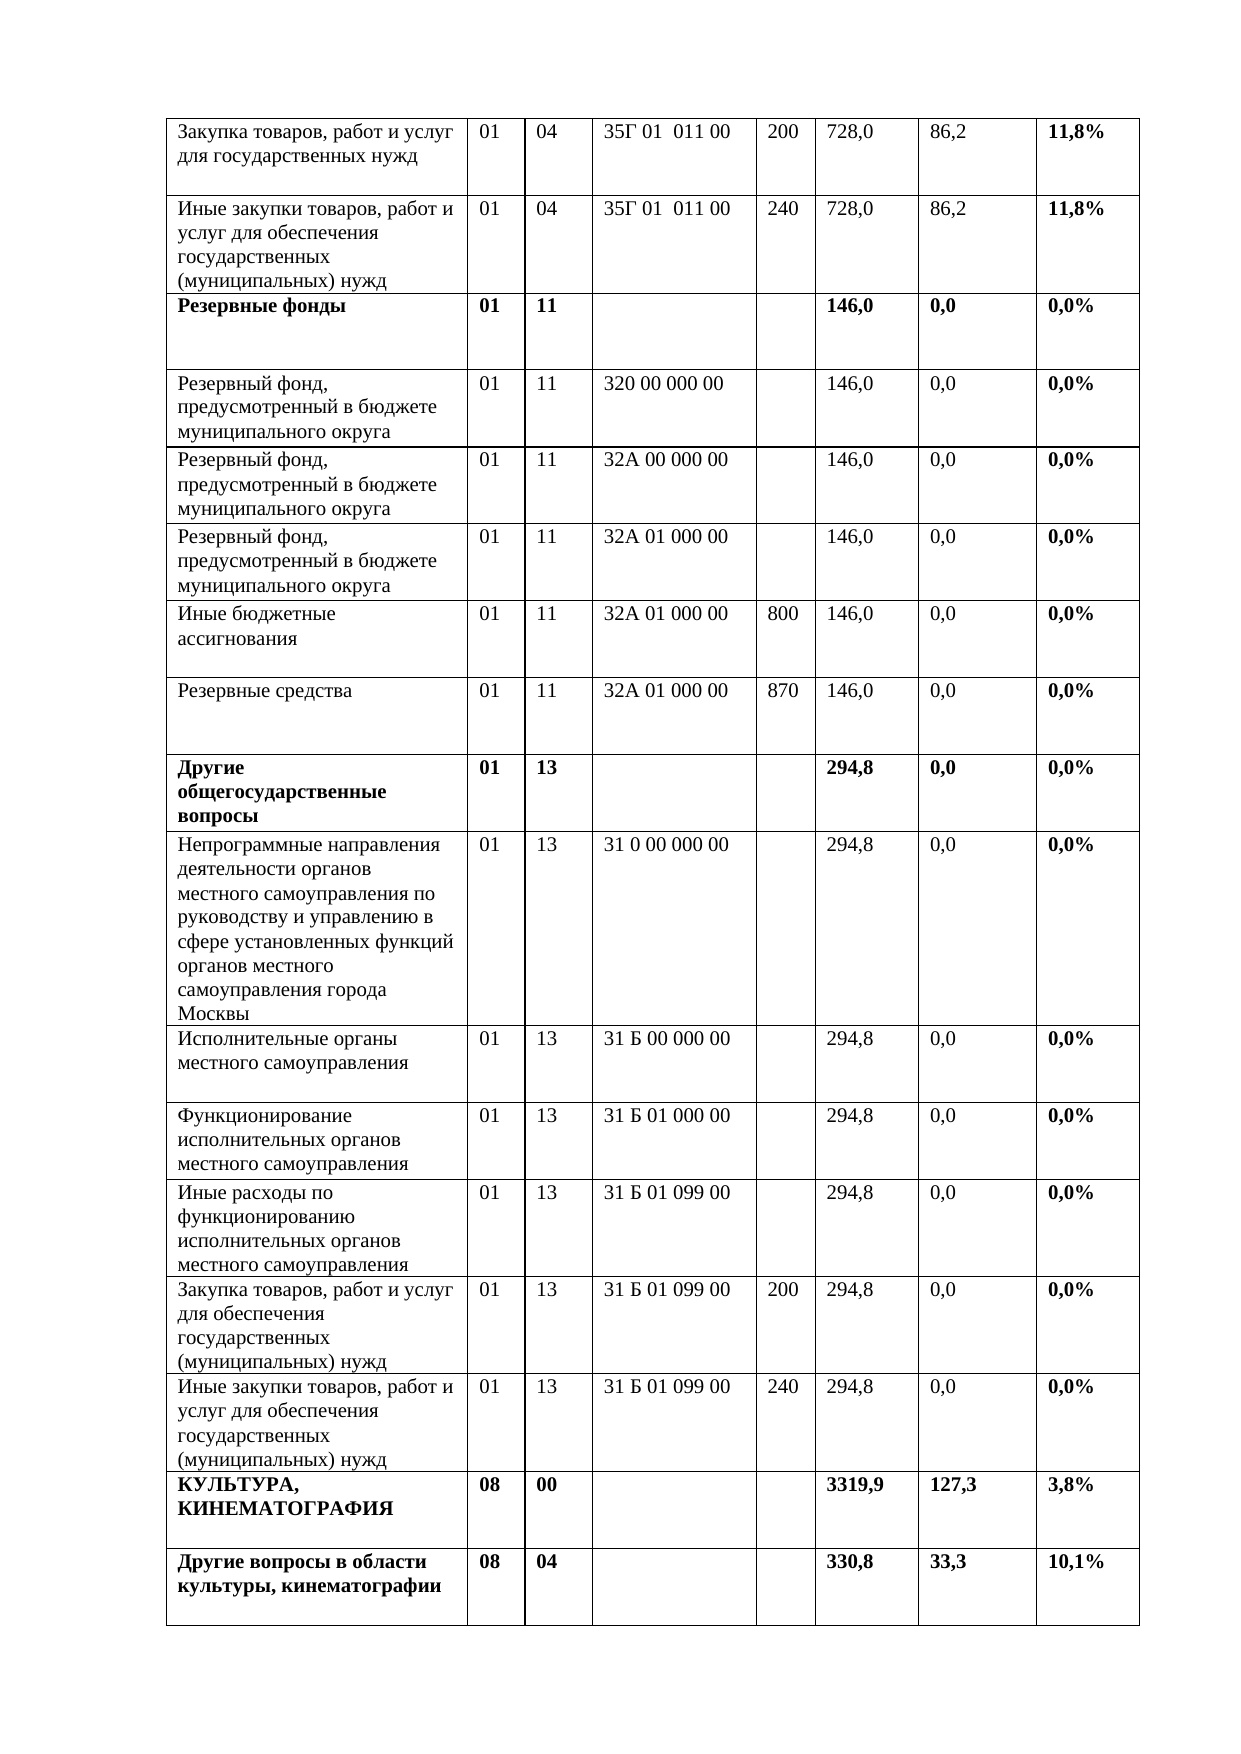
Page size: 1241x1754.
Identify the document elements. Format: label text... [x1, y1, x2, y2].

table_cell 127,3 [919, 1472, 1036, 1548]
table_cell 01 [468, 524, 524, 600]
table_cell 870 [757, 678, 815, 754]
table_cell 0,0% [1037, 448, 1139, 523]
table_cell 11 [526, 294, 592, 369]
table_cell 330,8 [816, 1549, 918, 1624]
table_cell 01 [468, 119, 524, 195]
table_cell 294,8 [816, 1103, 918, 1179]
table_cell [757, 1549, 815, 1624]
table_cell [757, 1472, 815, 1548]
table_cell 13 [526, 1277, 592, 1373]
table_cell 240 [757, 196, 815, 292]
table_cell 35Г 01 011 00 [593, 119, 756, 195]
table_cell 01 [468, 1374, 524, 1471]
table_cell 146,0 [816, 294, 918, 369]
table_cell 294,8 [816, 1180, 918, 1276]
table_cell Резервный фонд, предусмотренный в бюджете муниципального округа [167, 370, 467, 446]
table_cell 11,8% [1037, 196, 1139, 292]
table_cell Другие общегосударственные вопросы [167, 755, 467, 831]
table_cell 01 [468, 832, 524, 1025]
table_cell 35Г 01 011 00 [593, 196, 756, 292]
table_cell 294,8 [816, 1277, 918, 1373]
table_cell 11 [526, 370, 592, 446]
table_cell 0,0% [1037, 524, 1139, 600]
table_cell 11 [526, 524, 592, 600]
table_cell 0,0% [1037, 755, 1139, 831]
table_cell 0,0% [1037, 1103, 1139, 1179]
table_cell [757, 294, 815, 369]
table_cell 31 Б 01 099 00 [593, 1374, 756, 1471]
table_cell 13 [526, 1026, 592, 1102]
table_cell 00 [526, 1472, 592, 1548]
table_cell [757, 448, 815, 523]
table_cell КУЛЬТУРА, КИНЕМАТОГРАФИЯ [167, 1472, 467, 1548]
table_cell [757, 370, 815, 446]
table_cell 0,0% [1037, 1026, 1139, 1102]
table_cell [757, 1180, 815, 1276]
table_cell Функционирование исполнительных органов местного самоуправления [167, 1103, 467, 1179]
table_cell 11,8% [1037, 119, 1139, 195]
table_cell Резервный фонд, предусмотренный в бюджете муниципального округа [167, 448, 467, 523]
table_cell 0,0 [919, 755, 1036, 831]
table_cell [757, 524, 815, 600]
table_cell [757, 1103, 815, 1179]
table_cell 0,0 [919, 678, 1036, 754]
table_cell Иные закупки товаров, работ и услуг для обеспечения государственных (муниципальных) нужд [167, 196, 467, 292]
table_cell 320 00 000 00 [593, 370, 756, 446]
table_cell 0,0% [1037, 1180, 1139, 1276]
table_cell 08 [468, 1472, 524, 1548]
table_cell 3319,9 [816, 1472, 918, 1548]
table_cell Закупка товаров, работ и услуг для государственных нужд [167, 119, 467, 195]
table_cell 0,0 [919, 1026, 1036, 1102]
table_cell [757, 1026, 815, 1102]
table_cell Резервные средства [167, 678, 467, 754]
table_cell 0,0% [1037, 294, 1139, 369]
table_cell 32А 00 000 00 [593, 448, 756, 523]
table_cell 04 [526, 1549, 592, 1624]
table_cell 32А 01 000 00 [593, 524, 756, 600]
table_cell 32А 01 000 00 [593, 678, 756, 754]
table_cell 0,0% [1037, 832, 1139, 1025]
table_cell 11 [526, 601, 592, 677]
table_cell 01 [468, 448, 524, 523]
table_cell Непрограммные направления деятельности органов местного самоуправления по руководству и управлению в сфере установленных функций органов местного самоуправления города Москвы [167, 832, 467, 1025]
table_cell 240 [757, 1374, 815, 1471]
table_cell [757, 832, 815, 1025]
table_cell 01 [468, 196, 524, 292]
table_cell 200 [757, 119, 815, 195]
table_cell 04 [526, 196, 592, 292]
table_cell 31 Б 01 099 00 [593, 1277, 756, 1373]
table_cell 146,0 [816, 448, 918, 523]
table_cell 01 [468, 370, 524, 446]
table_cell Другие вопросы в области культуры, кинематографии [167, 1549, 467, 1624]
table_cell 31 Б 01 000 00 [593, 1103, 756, 1179]
table_cell 13 [526, 1180, 592, 1276]
table_cell Исполнительные органы местного самоуправления [167, 1026, 467, 1102]
table_cell 32А 01 000 00 [593, 601, 756, 677]
table_cell 01 [468, 1103, 524, 1179]
table_cell [593, 1549, 756, 1624]
table_cell [757, 755, 815, 831]
table_cell 13 [526, 755, 592, 831]
table_cell 3,8% [1037, 1472, 1139, 1548]
table_cell 0,0 [919, 1103, 1036, 1179]
table_cell 146,0 [816, 601, 918, 677]
table_cell 11 [526, 678, 592, 754]
table_cell 146,0 [816, 370, 918, 446]
table_cell 0,0% [1037, 601, 1139, 677]
table_cell 08 [468, 1549, 524, 1624]
table_cell 294,8 [816, 755, 918, 831]
table_cell 31 Б 00 000 00 [593, 1026, 756, 1102]
table_cell 11 [526, 448, 592, 523]
table_cell 0,0 [919, 1180, 1036, 1276]
table_cell 31 Б 01 099 00 [593, 1180, 756, 1276]
table_cell 01 [468, 1277, 524, 1373]
table_cell 0,0% [1037, 678, 1139, 754]
table_cell 294,8 [816, 1374, 918, 1471]
table_cell 13 [526, 832, 592, 1025]
table_cell 0,0 [919, 294, 1036, 369]
table_cell 0,0% [1037, 1374, 1139, 1471]
table_cell [593, 294, 756, 369]
table_cell 294,8 [816, 1026, 918, 1102]
table_cell 0,0% [1037, 1277, 1139, 1373]
table_cell 146,0 [816, 678, 918, 754]
table_cell 04 [526, 119, 592, 195]
table_cell 13 [526, 1374, 592, 1471]
table_cell 01 [468, 1026, 524, 1102]
table_cell 0,0% [1037, 370, 1139, 446]
table_cell [593, 755, 756, 831]
table_cell 01 [468, 678, 524, 754]
table_cell Резервные фонды [167, 294, 467, 369]
table_cell 10,1% [1037, 1549, 1139, 1624]
table_cell 0,0 [919, 370, 1036, 446]
table_cell 0,0 [919, 524, 1036, 600]
table_cell 86,2 [919, 196, 1036, 292]
table_cell 146,0 [816, 524, 918, 600]
table_cell 13 [526, 1103, 592, 1179]
table_cell 200 [757, 1277, 815, 1373]
table_cell [593, 1472, 756, 1548]
table_cell 294,8 [816, 832, 918, 1025]
table_cell Резервный фонд, предусмотренный в бюджете муниципального округа [167, 524, 467, 600]
table_cell 800 [757, 601, 815, 677]
table_cell 728,0 [816, 119, 918, 195]
table_cell 31 0 00 000 00 [593, 832, 756, 1025]
table_cell 86,2 [919, 119, 1036, 195]
table_cell Иные бюджетные ассигнования [167, 601, 467, 677]
table_cell 01 [468, 294, 524, 369]
table_cell 01 [468, 601, 524, 677]
table_cell 01 [468, 755, 524, 831]
table_cell 0,0 [919, 832, 1036, 1025]
table_cell 728,0 [816, 196, 918, 292]
table_cell 0,0 [919, 448, 1036, 523]
table_cell 0,0 [919, 601, 1036, 677]
table_cell 01 [468, 1180, 524, 1276]
table_cell 0,0 [919, 1277, 1036, 1373]
table_cell Иные расходы по функционированию исполнительных органов местного самоуправления [167, 1180, 467, 1276]
table_cell Закупка товаров, работ и услуг для обеспечения государственных (муниципальных) нужд [167, 1277, 467, 1373]
table_cell 0,0 [919, 1374, 1036, 1471]
table_cell 33,3 [919, 1549, 1036, 1624]
table_cell Иные закупки товаров, работ и услуг для обеспечения государственных (муниципальных) нужд [167, 1374, 467, 1471]
